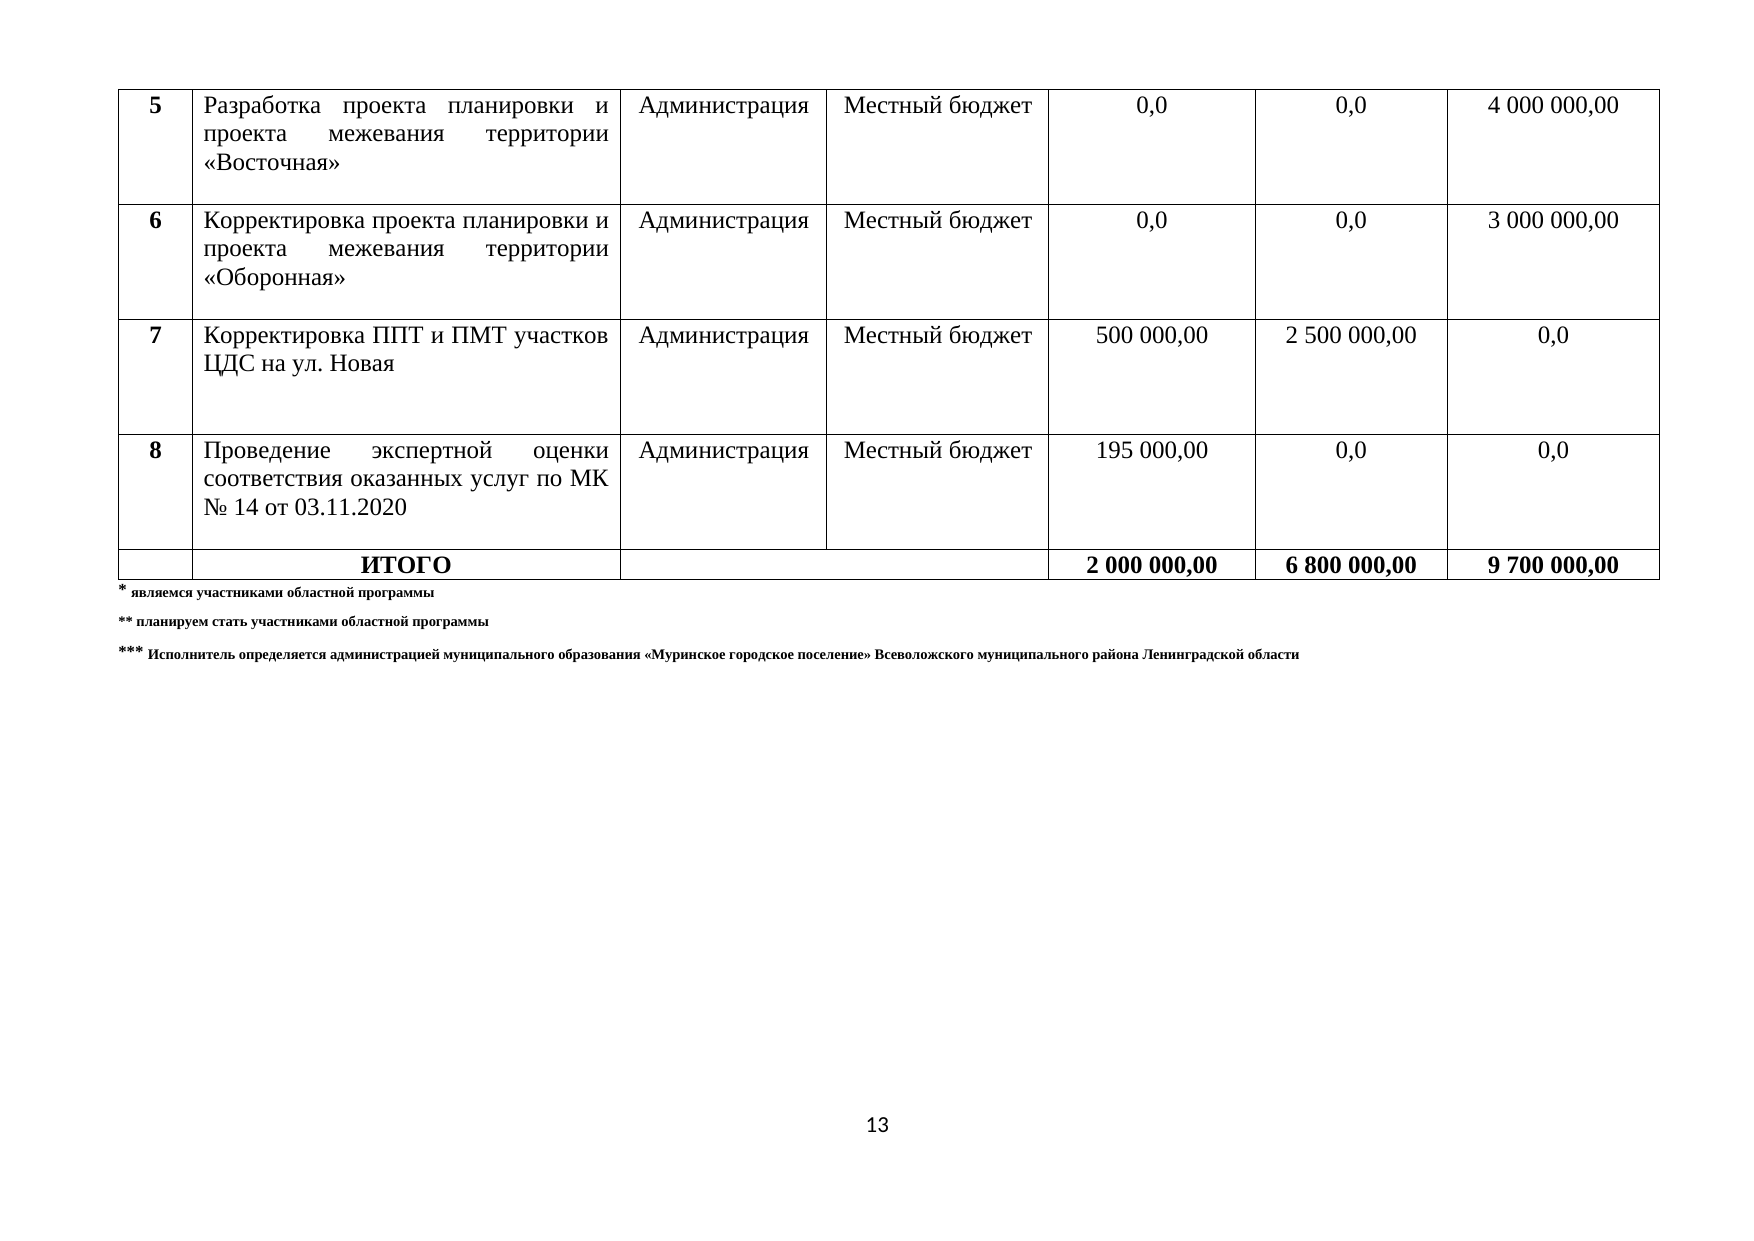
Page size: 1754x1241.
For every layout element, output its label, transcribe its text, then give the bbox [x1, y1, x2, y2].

table_cell [119, 550, 192, 578]
table_cell Местный бюджет [827, 205, 1048, 319]
table_cell 0,0 [1448, 435, 1659, 549]
table_cell Корректировка проекта планировки и проекта межевания территории «Оборонная» [193, 205, 620, 319]
table_cell 195 000,00 [1049, 435, 1255, 549]
table_cell 4 000 000,00 [1448, 90, 1659, 204]
table_cell Администрация [621, 90, 826, 204]
table_cell [621, 550, 1048, 578]
table_cell 0,0 [1256, 90, 1447, 204]
table_cell 2 500 000,00 [1256, 320, 1447, 434]
table_cell Местный бюджет [827, 90, 1048, 204]
table_cell 0,0 [1448, 320, 1659, 434]
table_cell Разработка проекта планировки и проекта межевания территории «Восточная» [193, 90, 620, 204]
text * являемся участниками областной программы [118, 580, 1636, 613]
text *** Исполнитель определяется администрацией муниципального образования «Муринское городское поселение» Всеволожского муниципального района Ленинградской области [118, 642, 1636, 675]
table_cell Корректировка ППТ и ПМТ участков ЦДС на ул. Новая [193, 320, 620, 434]
table_cell Администрация [621, 205, 826, 319]
table_cell 0,0 [1049, 205, 1255, 319]
table_cell Местный бюджет [827, 435, 1048, 549]
text ** планируем стать участниками областной программы [118, 613, 1636, 642]
table_cell 6 [119, 205, 192, 319]
table_cell 0,0 [1256, 435, 1447, 549]
table_cell 2 000 000,00 [1049, 550, 1255, 578]
table_cell 0,0 [1256, 205, 1447, 319]
table_cell ИТОГО [193, 550, 620, 578]
table_cell 7 [119, 320, 192, 434]
table_cell Администрация [621, 320, 826, 434]
table_cell 500 000,00 [1049, 320, 1255, 434]
table_cell 3 000 000,00 [1448, 205, 1659, 319]
table_cell Администрация [621, 435, 826, 549]
table_cell 8 [119, 435, 192, 549]
table_cell Местный бюджет [827, 320, 1048, 434]
table_cell Проведение экспертной оценки соответствия оказанных услуг по МК № 14 от 03.11.2020 [193, 435, 620, 549]
table_cell 6 800 000,00 [1256, 550, 1447, 578]
table_cell 0,0 [1049, 90, 1255, 204]
table_cell 9 700 000,00 [1448, 550, 1659, 578]
table_cell 5 [119, 90, 192, 204]
